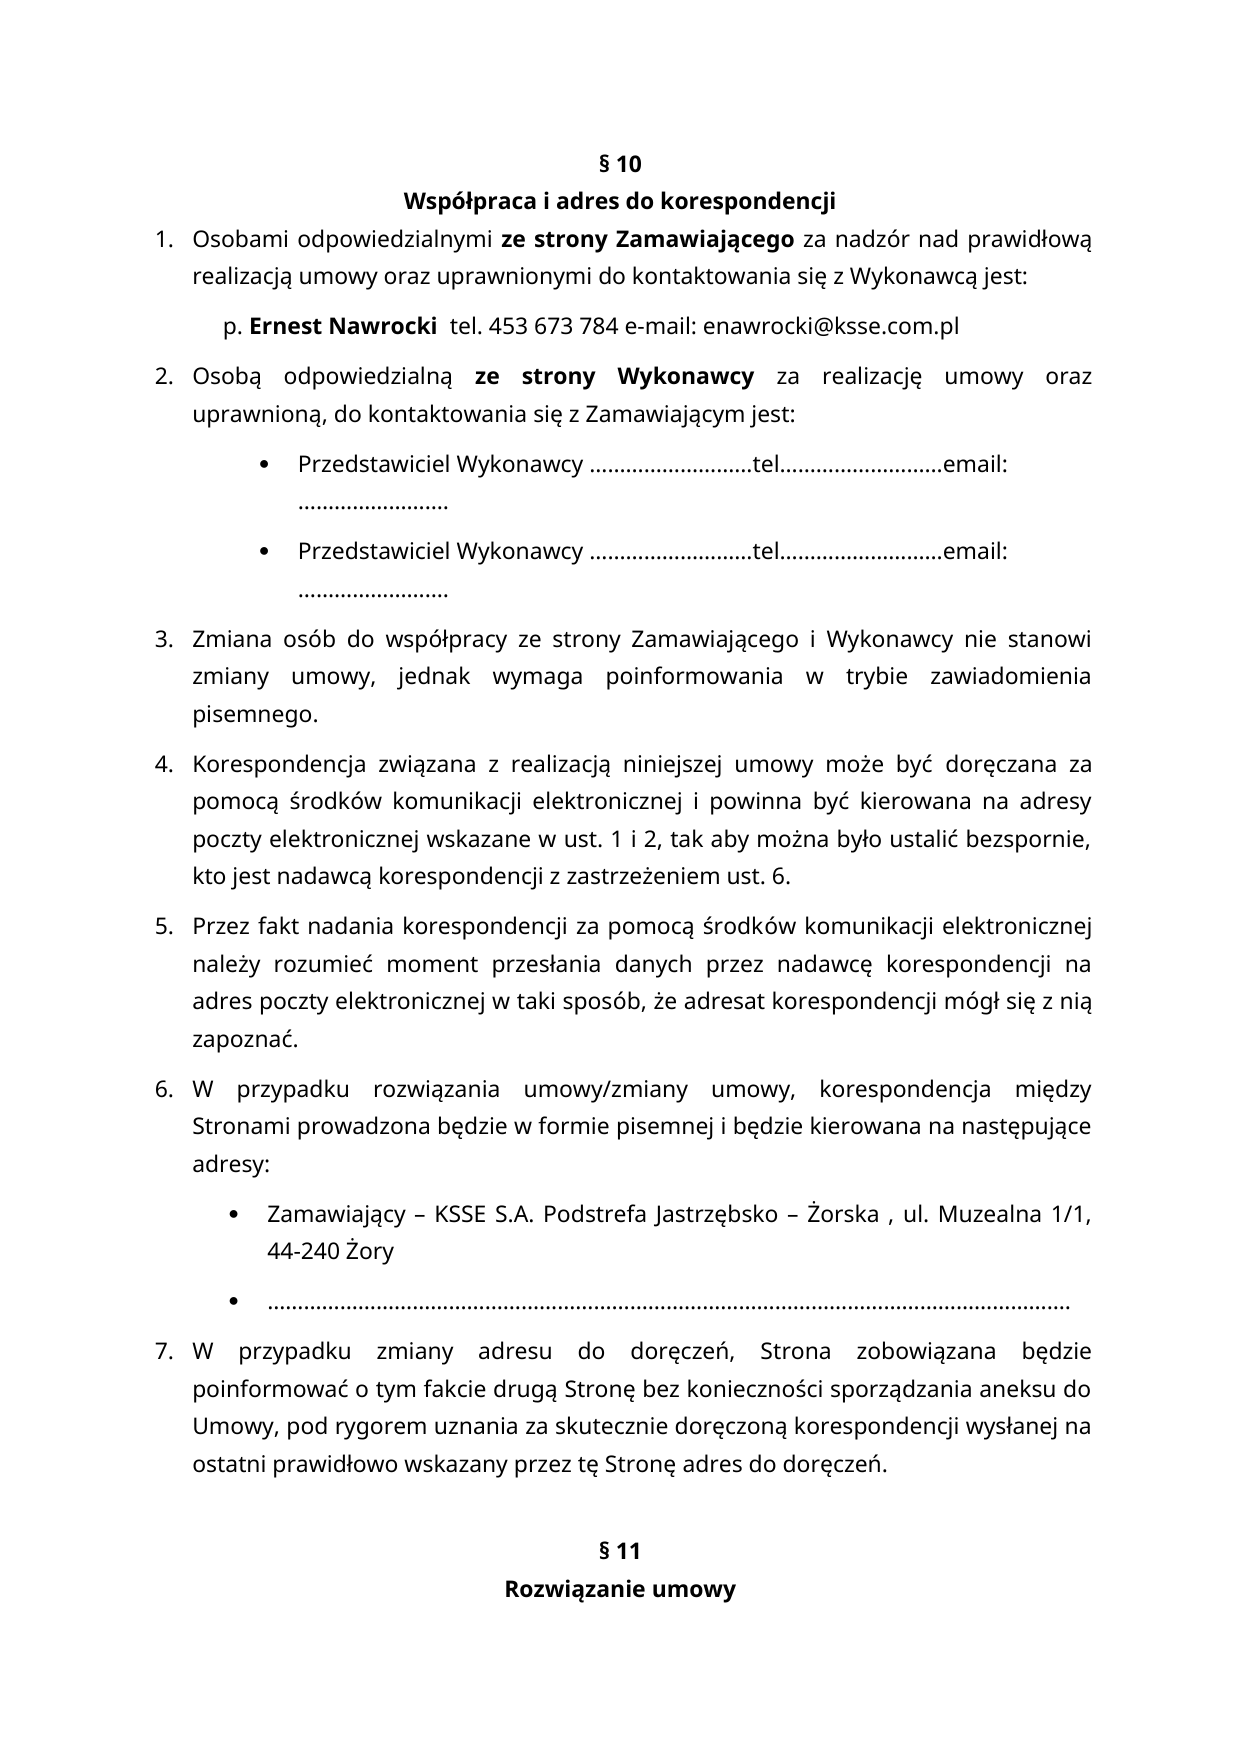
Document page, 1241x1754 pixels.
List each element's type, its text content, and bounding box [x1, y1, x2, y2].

list Osobami odpowiedzialnymi ze strony Zamawiającego za nadzór nad prawidłową realizacją umowy oraz uprawnionymi do kontaktowania się z Wykonawcą jest: [154, 223, 1093, 291]
list Przedstawiciel Wykonawcy ………………………tel………………………email:……………………. [260, 535, 1093, 604]
list Przedstawiciel Wykonawcy ………………………tel………………………email:……………………. [260, 448, 1093, 516]
text § 10 [148, 148, 1093, 179]
list p. Ernest Nawrocki tel. 453 673 784 e-mail: enawrocki@ksse.com.pl [223, 310, 1093, 341]
list Korespondencja związana z realizacją niniejszej umowy może być doręczana za pomocą środków komunikacji elektronicznej i powinna być kierowana na adresy poczty elektronicznej wskazane w ust. 1 i 2, tak aby można było ustalić bezspornie, kto jest nadawcą korespondencji z zastrzeżeniem ust. 6. [154, 748, 1093, 891]
list Osobą odpowiedzialną ze strony Wykonawcy za realizację umowy oraz uprawnioną, do kontaktowania się z Zamawiającym jest: [154, 360, 1093, 429]
text § 11 [148, 1535, 1093, 1566]
text Rozwiązanie umowy [148, 1573, 1093, 1604]
list ……………………………………………………………………………………………………………………. [229, 1285, 1093, 1316]
list Zmiana osób do współpracy ze strony Zamawiającego i Wykonawcy nie stanowi zmiany umowy, jednak wymaga poinformowania w trybie zawiadomienia pisemnego. [154, 623, 1093, 729]
list Zamawiający – KSSE S.A. Podstrefa Jastrzębsko – Żorska , ul. Muzealna 1/1, 44-240 Żory [229, 1198, 1093, 1266]
list W przypadku zmiany adresu do doręczeń, Strona zobowiązana będzie poinformować o tym fakcie drugą Stronę bez konieczności sporządzania aneksu do Umowy, pod rygorem uznania za skutecznie doręczoną korespondencji wysłanej na ostatni prawidłowo wskazany przez tę Stronę adres do doręczeń. [154, 1335, 1093, 1479]
list W przypadku rozwiązania umowy/zmiany umowy, korespondencja między Stronami prowadzona będzie w formie pisemnej i będzie kierowana na następujące adresy: [154, 1073, 1093, 1179]
list Przez fakt nadania korespondencji za pomocą środków komunikacji elektronicznej należy rozumieć moment przesłania danych przez nadawcę korespondencji na adres poczty elektronicznej w taki sposób, że adresat korespondencji mógł się z nią zapoznać. [154, 910, 1093, 1054]
text Współpraca i adres do korespondencji [148, 185, 1093, 216]
